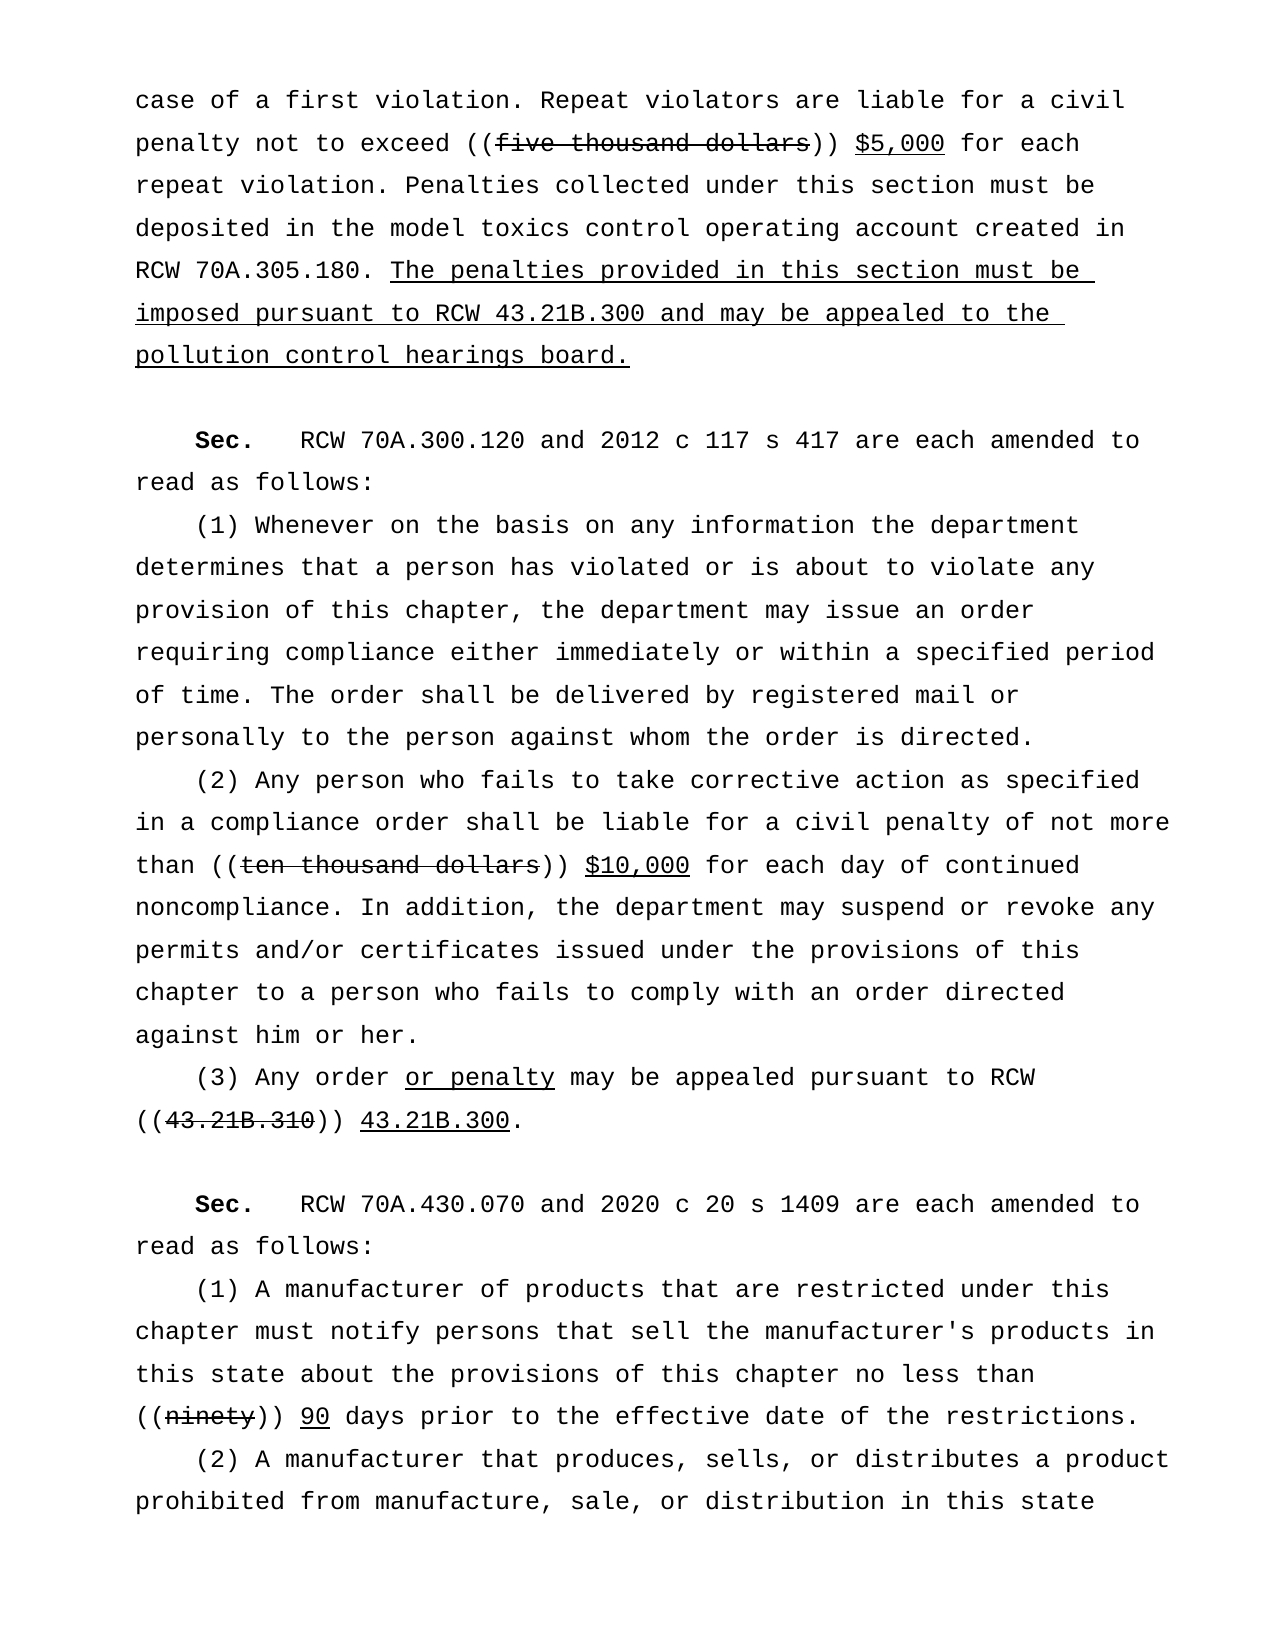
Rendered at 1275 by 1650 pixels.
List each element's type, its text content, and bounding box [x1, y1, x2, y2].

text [135, 1433, 1170, 1518]
text (1) A manufacturer of products that are restricted under this chapter must notify persons that sell the manufacturer's products in this state about the provisions of this chapter no less than ((ninety)) 90 days prior to the effective date of the restrictions. [135, 1263, 1170, 1433]
text (1) Whenever on the basis on any information the department determines that a person has violated or is about to violate any provision of this chapter, the department may issue an order requiring compliance either immediately or within a specified period of time. The order shall be delivered by registered mail or personally to the person against whom the order is directed. [135, 499, 1170, 754]
text (2) Any person who fails to take corrective action as specified in a compliance order shall be liable for a civil penalty of not more than ((ten thousand dollars)) $10,000 for each day of continued noncompliance. In addition, the department may suspend or revoke any permits and/or certificates issued under the provisions of this chapter to a person who fails to comply with an order directed against him or her. [135, 754, 1170, 1052]
text (3) Any order or penalty may be appealed pursuant to RCW ((43.21B.310)) 43.21B.300. [135, 1052, 1170, 1137]
text Sec. RCW 70A.300.120 and 2012 c 117 s 417 are each amended to read as follows: [135, 414, 1170, 499]
text Sec. RCW 70A.430.070 and 2020 c 20 s 1409 are each amended to read as follows: [135, 1178, 1170, 1263]
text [135, 75, 1170, 372]
